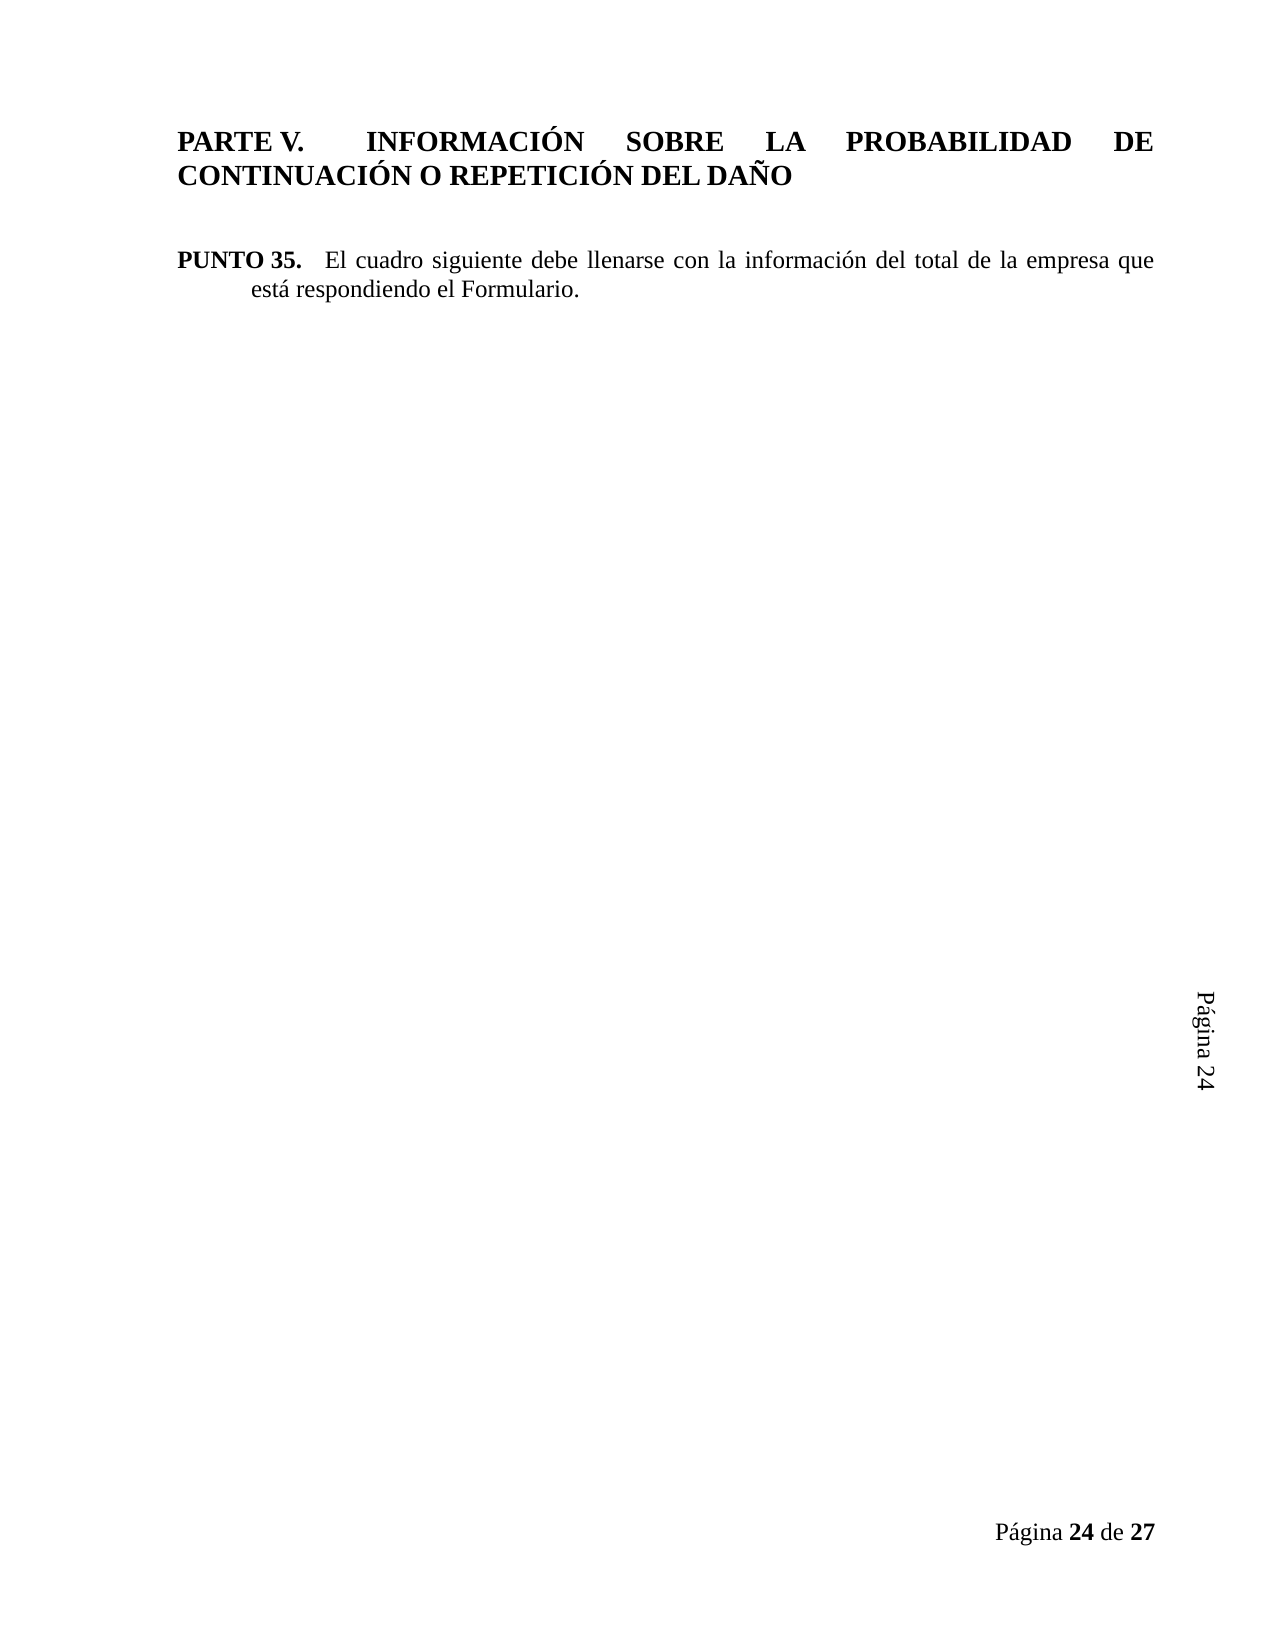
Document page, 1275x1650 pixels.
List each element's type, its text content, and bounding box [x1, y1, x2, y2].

subtitle PARTE V. INFORMACIÓN SOBRE LA PROBABILIDAD DE CONTINUACIÓN O REPETICIÓN DEL DAÑO [177, 124, 1155, 191]
list El cuadro siguiente debe llenarse con la información del total de la empresa que está respondiendo el Formulario. [177, 245, 1155, 303]
